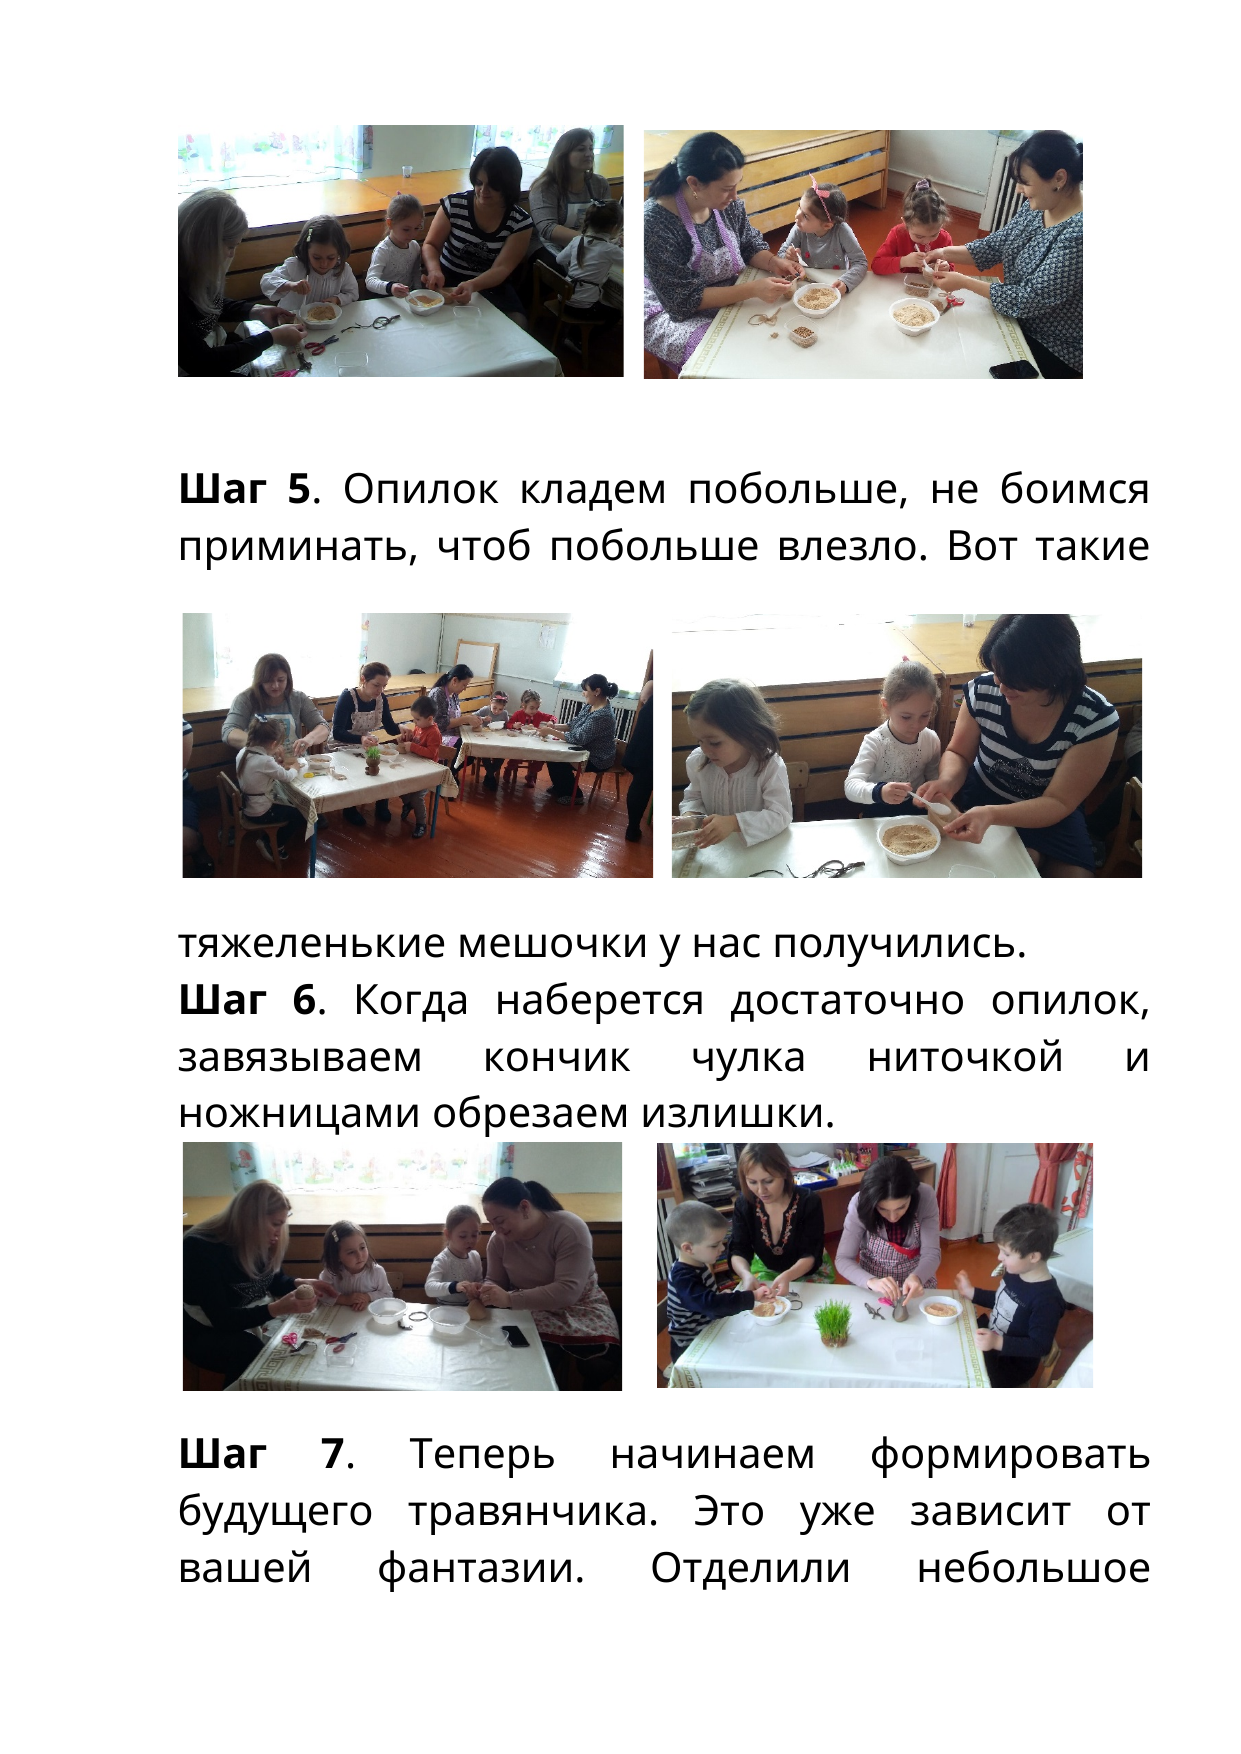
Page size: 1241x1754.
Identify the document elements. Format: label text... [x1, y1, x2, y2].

picture [181, 1142, 622, 1390]
picture [181, 613, 653, 877]
text Шаг 6. Когда наберется достаточно опилок, завязываем кончик чулка ниточкой и ножницами обрезаем излишки. [177, 970, 1152, 1140]
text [177, 1197, 1152, 1594]
picture [642, 130, 1083, 378]
picture [655, 1143, 1093, 1387]
picture [176, 125, 624, 376]
picture [670, 614, 1143, 877]
